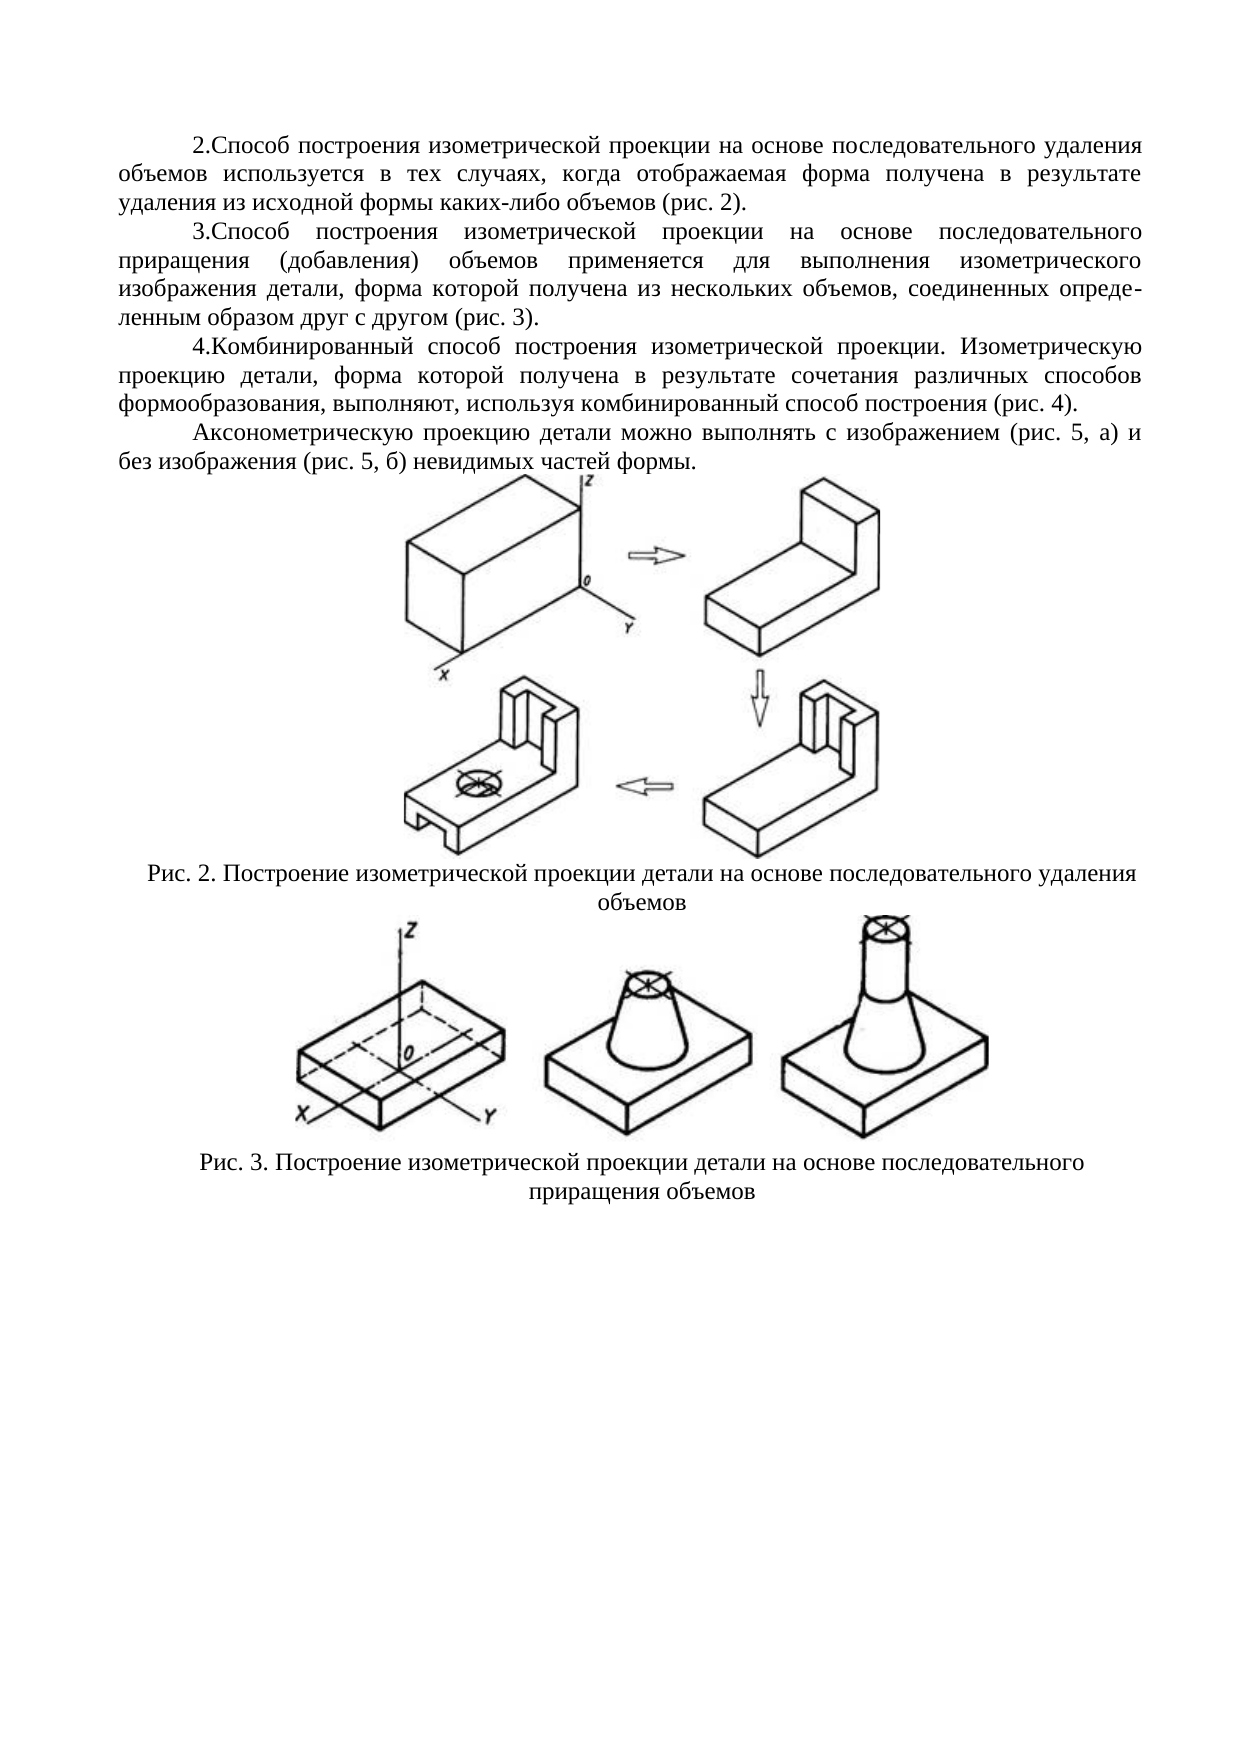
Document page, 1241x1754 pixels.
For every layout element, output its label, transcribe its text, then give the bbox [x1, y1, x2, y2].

text Рис. 2. Построение изометрической проекции детали на основе последовательного удаления объемов [142, 858, 1142, 916]
text 2.Способ построения изометрической проекции на основе последовательного удаления объемов используется в тех случаях, когда отображаемая форма получена в результате удаления из исходной формы каких-либо объемов (рис. 2). [118, 130, 1142, 216]
text 4.Комбинированный способ построения изометрической проекции. Изометрическую проекцию детали, форма которой получена в результате сочетания различных способов формообразования, выполняют, используя комбинированный способ построения (рис. 4). [118, 331, 1142, 417]
text 3.Способ построения изометрической проекции на основе последовательного приращения (добавления) объемов применяется для выполнения изометрического изображения детали, форма которой получена из нескольких объемов, соединенных определенным образом друг с другом (рис. 3). [118, 216, 1142, 331]
text Аксонометрическую проекцию детали можно выполнять с изображением (рис. 5, а) и без изображения (рис. 5, б) невидимых частей формы. [118, 417, 1142, 475]
picture [403, 474, 881, 859]
text Рис. 3. Построение изометрической проекции детали на основе последовательного приращения объемов [142, 1147, 1142, 1205]
picture [295, 915, 989, 1148]
